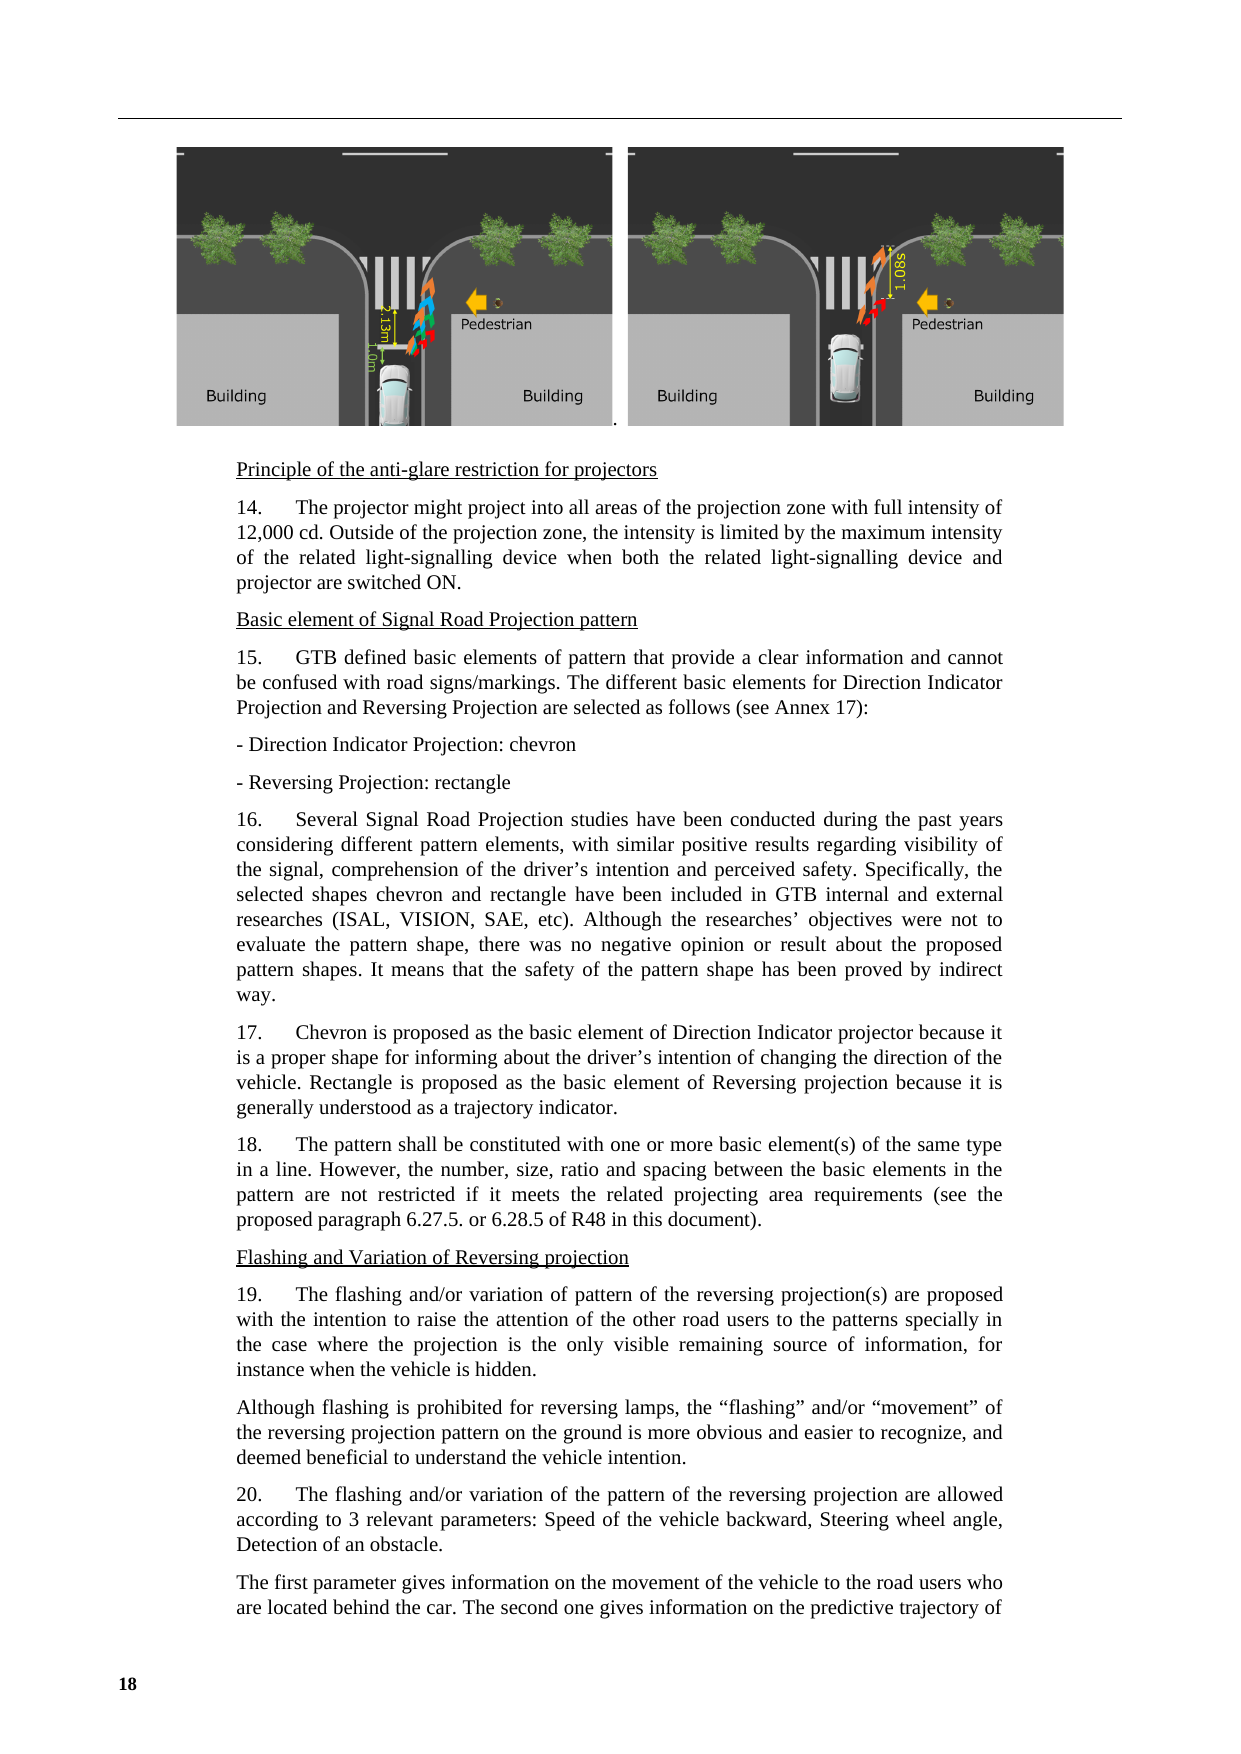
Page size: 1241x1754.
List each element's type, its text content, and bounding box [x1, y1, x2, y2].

text - Reversing Projection: rectangle [236, 769, 1004, 794]
text Principle of the anti-glare restriction for projectors [236, 456, 1004, 481]
text 20. The flashing and/or variation of the pattern of the reversing projection are allowed according to 3 relevant parameters: Speed of the vehicle backward, Steering wheel angle, Detection of an obstacle. [236, 1481, 1004, 1556]
text 16. Several Signal Road Projection studies have been conducted during the past years considering different pattern elements, with similar positive results regarding visibility of the signal, comprehension of the driver’s intention and perceived safety. Specifically, the selected shapes chevron and rectangle have been included in GTB internal and external researches (ISAL, VISION, SAE, etc). Although the researches’ objectives were not to evaluate the pattern shape, there was no negative opinion or result about the proposed pattern shapes. It means that the safety of the pattern shape has been proved by indirect way. [236, 806, 1004, 1006]
text Although flashing is prohibited for reversing lamps, the “flashing” and/or “movement” of the reversing projection pattern on the ground is more obvious and easier to recognize, and deemed beneficial to understand the vehicle intention. [236, 1394, 1004, 1469]
text - Direction Indicator Projection: chevron [236, 731, 1004, 756]
text 18. The pattern shall be constituted with one or more basic element(s) of the same type in a line. However, the number, size, ratio and spacing between the basic elements in the pattern are not restricted if it meets the related projecting area requirements (see the proposed paragraph 6.27.5. or 6.28.5 of R48 in this document). [236, 1131, 1004, 1231]
text Flashing and Variation of Reversing projection [236, 1244, 1004, 1269]
text 14. The projector might project into all areas of the projection zone with full intensity of 12,000 cd. Outside of the projection zone, the intensity is limited by the maximum intensity of the related light-signalling device when both the related light-signalling device and projector are switched ON. [236, 494, 1004, 594]
text Basic element of Signal Road Projection pattern [236, 606, 1004, 631]
picture [627, 147, 1064, 426]
text 15. GTB defined basic elements of pattern that provide a clear information and cannot be confused with road signs/markings. The different basic elements for Direction Indicator Projection and Reversing Projection are selected as follows (see Annex 17): [236, 644, 1004, 719]
text 19. The flashing and/or variation of pattern of the reversing projection(s) are proposed with the intention to raise the attention of the other road users to the patterns specially in the case where the projection is the only visible remaining source of information, for instance when the vehicle is hidden. [236, 1281, 1004, 1381]
picture [176, 147, 613, 426]
text 17. Chevron is proposed as the basic element of Direction Indicator projector because it is a proper shape for informing about the driver’s intention of changing the direction of the vehicle. Rectangle is proposed as the basic element of Reversing projection because it is generally understood as a trajectory indicator. [236, 1019, 1004, 1119]
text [236, 1569, 1004, 1619]
